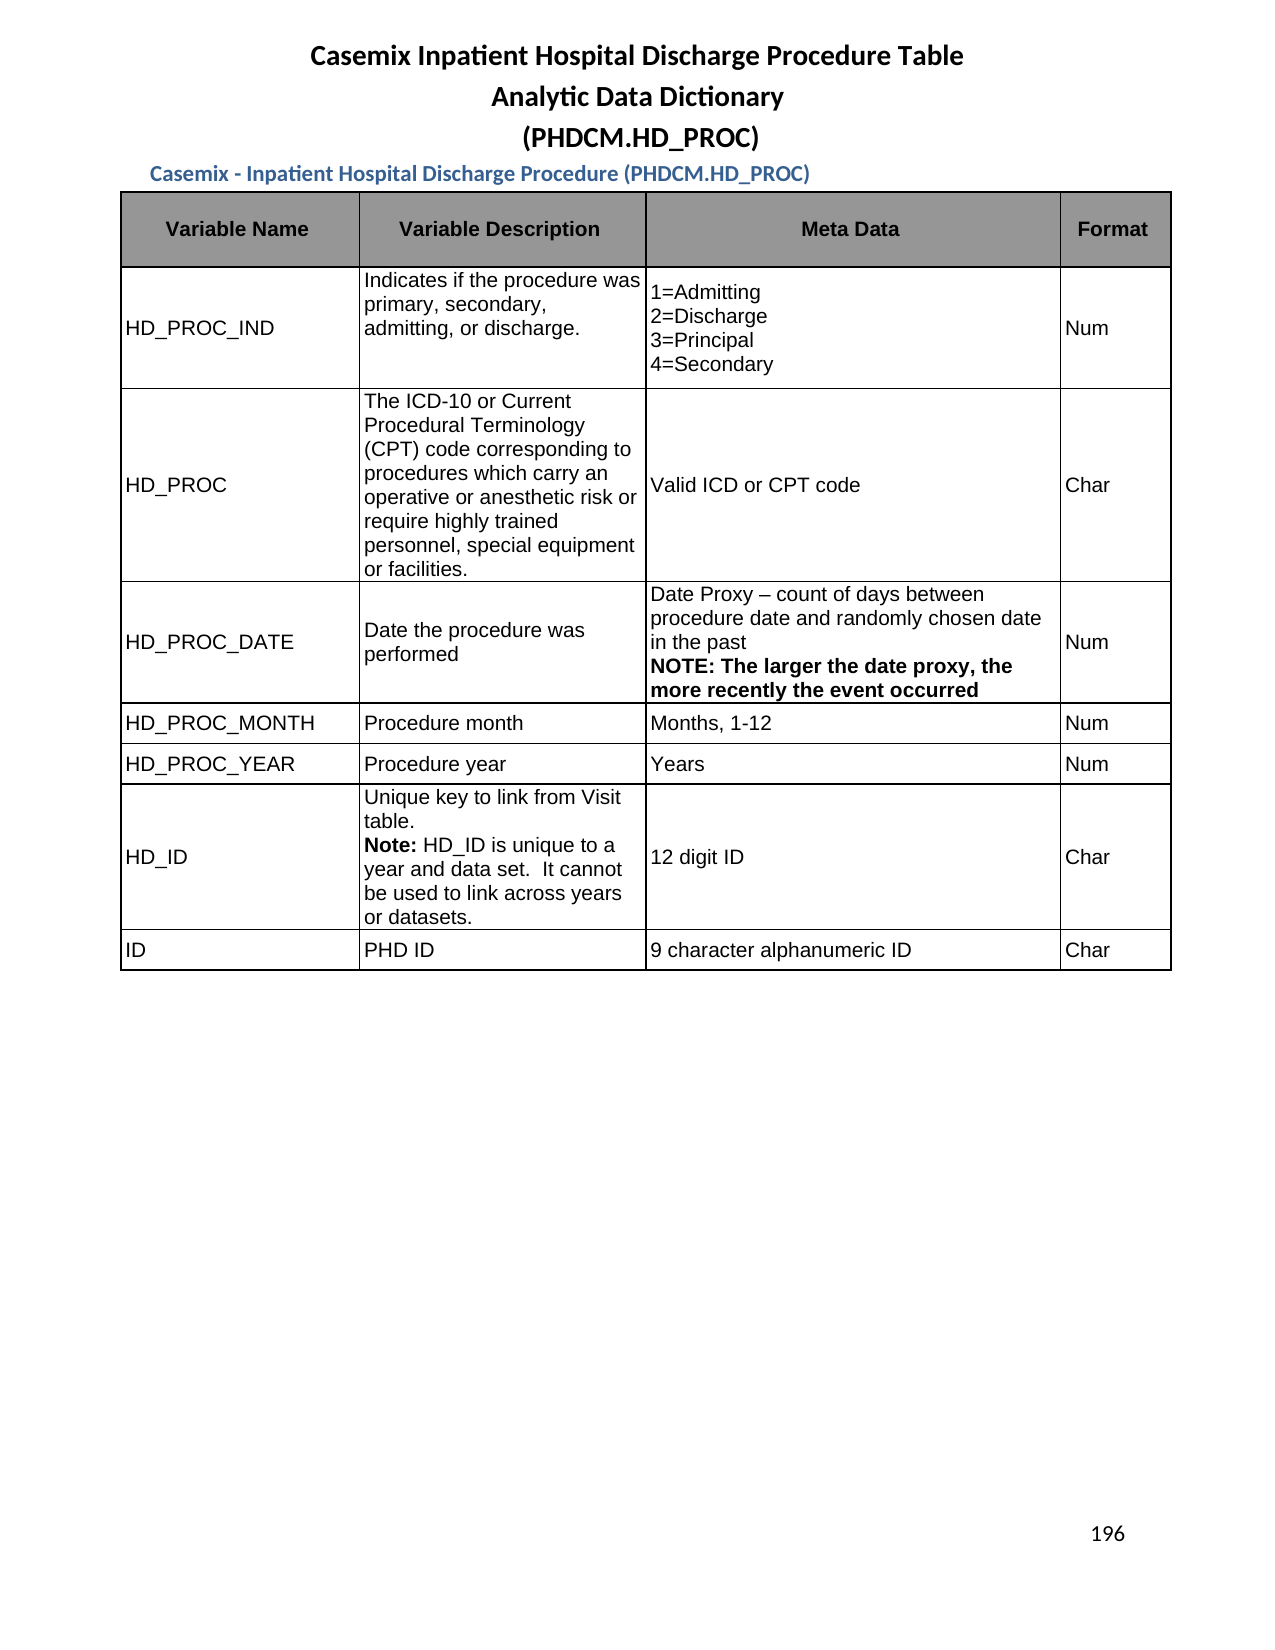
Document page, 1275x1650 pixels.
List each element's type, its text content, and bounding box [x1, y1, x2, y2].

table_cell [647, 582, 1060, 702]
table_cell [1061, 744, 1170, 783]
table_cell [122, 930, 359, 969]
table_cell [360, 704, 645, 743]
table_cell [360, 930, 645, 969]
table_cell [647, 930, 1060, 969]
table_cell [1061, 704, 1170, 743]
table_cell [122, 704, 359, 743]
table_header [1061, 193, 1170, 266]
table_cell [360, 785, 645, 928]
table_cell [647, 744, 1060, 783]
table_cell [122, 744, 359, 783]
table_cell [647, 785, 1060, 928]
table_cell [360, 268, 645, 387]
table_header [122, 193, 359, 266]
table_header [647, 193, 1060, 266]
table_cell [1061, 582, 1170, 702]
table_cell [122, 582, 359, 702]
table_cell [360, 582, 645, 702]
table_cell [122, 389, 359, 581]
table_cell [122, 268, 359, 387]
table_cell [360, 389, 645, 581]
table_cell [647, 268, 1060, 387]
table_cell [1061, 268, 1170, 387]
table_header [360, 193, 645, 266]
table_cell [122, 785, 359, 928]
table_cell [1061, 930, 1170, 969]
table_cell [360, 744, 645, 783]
subtitle Casemix - Inpatient Hospital Discharge Procedure (PHDCM.HD_PROC) [150, 159, 1125, 187]
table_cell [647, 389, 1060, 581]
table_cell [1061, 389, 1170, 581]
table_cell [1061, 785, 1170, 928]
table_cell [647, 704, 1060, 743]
